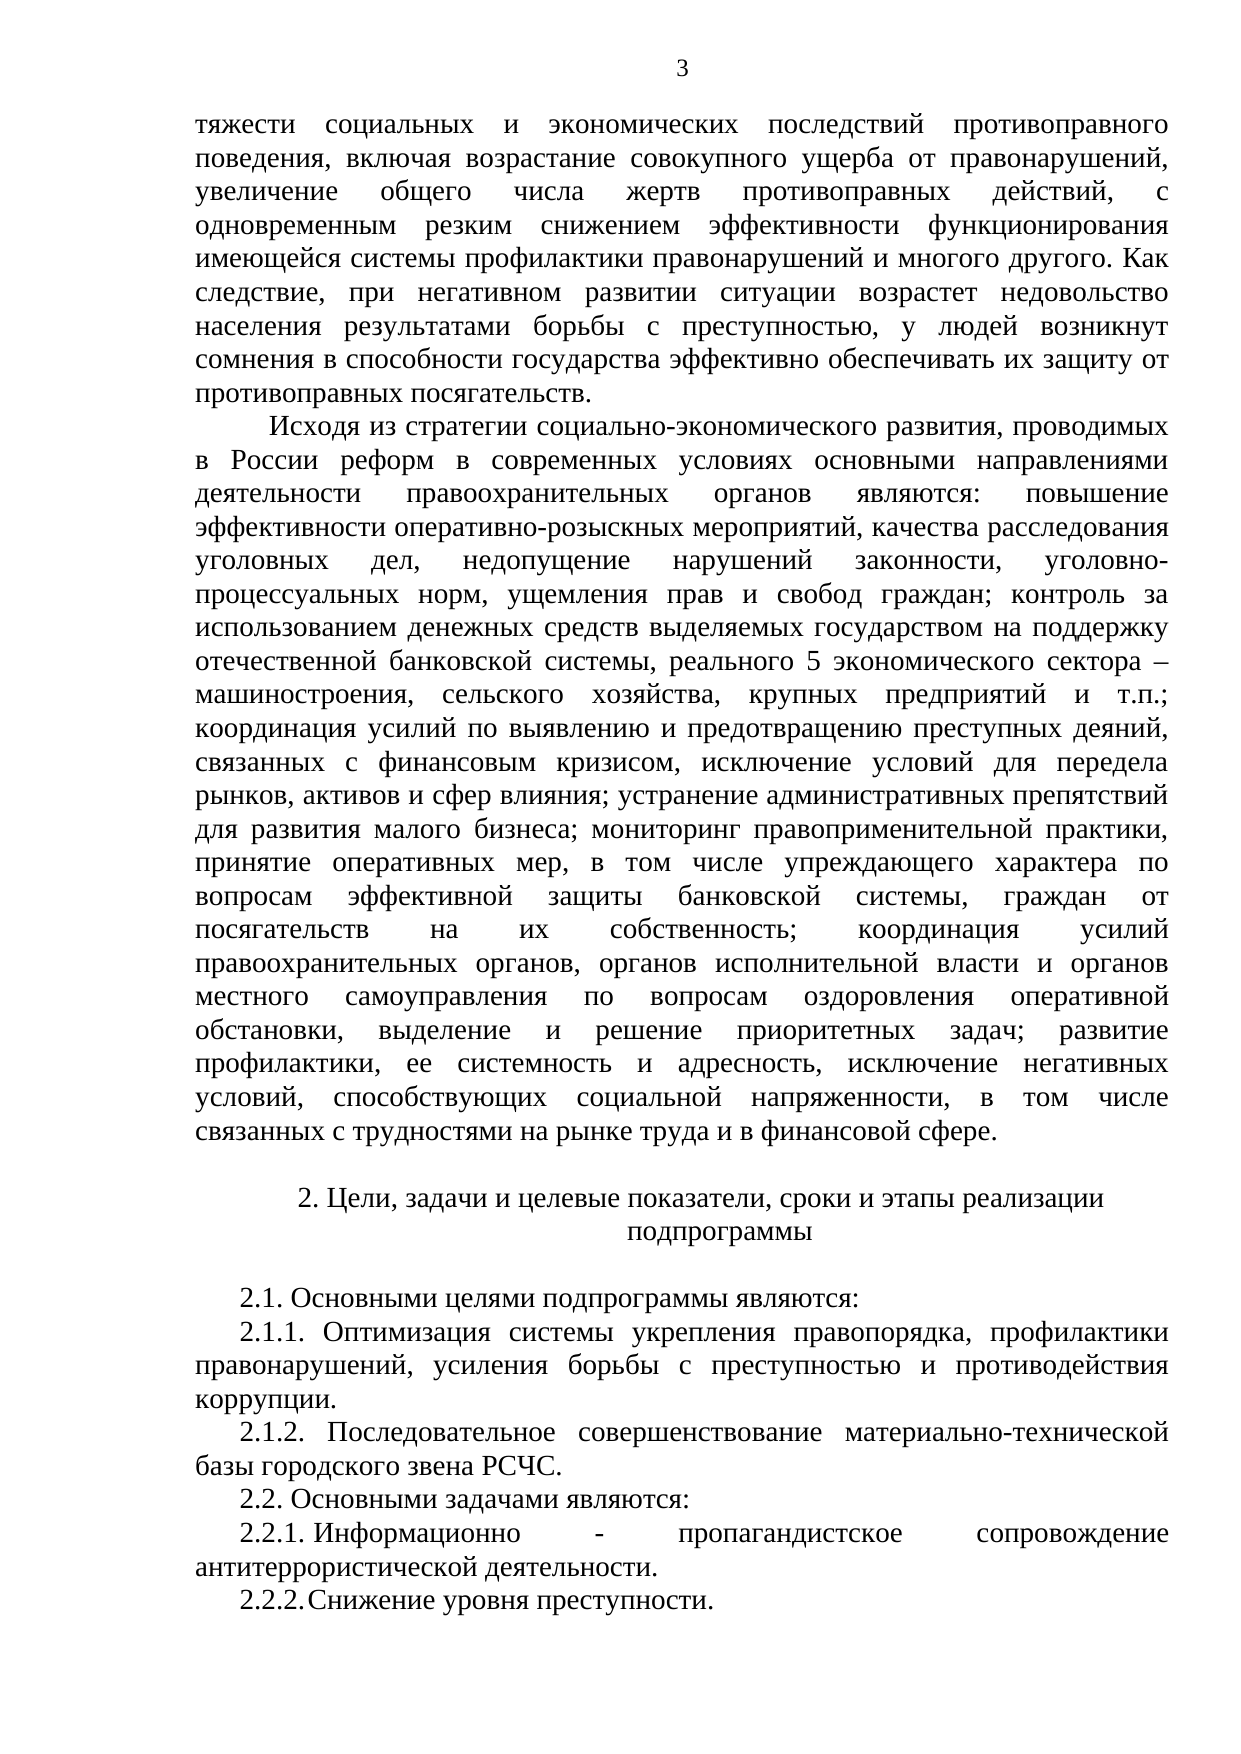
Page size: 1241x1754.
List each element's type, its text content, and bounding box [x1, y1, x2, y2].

list Информационно - пропагандистское сопровождение антитеррористической деятельности. [195, 1515, 1169, 1582]
list Цели, задачи и целевые показатели, сроки и этапы реализации подпрограммы [232, 1180, 1169, 1247]
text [195, 106, 1169, 408]
text 2.2. Основными задачами являются: [195, 1482, 1169, 1515]
text 2.1.1. Оптимизация системы укрепления правопорядка, профилактики правонарушений, усиления борьбы с преступностью и противодействия коррупции. [195, 1314, 1169, 1414]
text 2.1.2. Последовательное совершенствование материально-технической базы городского звена РСЧС. [195, 1414, 1169, 1482]
text 2.1. Основными целями подпрограммы являются: [195, 1280, 1169, 1314]
list Снижение уровня преступности. [239, 1582, 1169, 1616]
text Исходя из стратегии социально-экономического развития, проводимых в России реформ в современных условиях основными направлениями деятельности правоохранительных органов являются: повышение эффективности оперативно-розыскных мероприятий, качества расследования уголовных дел, недопущение нарушений законности, уголовно-процессуальных норм, ущемления прав и свобод граждан; контроль за использованием денежных средств выделяемых государством на поддержку отечественной банковской системы, реального 5 экономического сектора – машиностроения, сельского хозяйства, крупных предприятий и т.п.; координация усилий по выявлению и предотвращению преступных деяний, связанных с финансовым кризисом, исключение условий для передела рынков, активов и сфер влияния; устранение административных препятствий для развития малого бизнеса; мониторинг правоприменительной практики, принятие оперативных мер, в том числе упреждающего характера по вопросам эффективной защиты банковской системы, граждан от посягательств на их собственность; координация усилий правоохранительных органов, органов исполнительной власти и органов местного самоуправления по вопросам оздоровления оперативной обстановки, выделение и решение приоритетных задач; развитие профилактики, ее системность и адресность, исключение негативных условий, способствующих социальной напряженности, в том числе связанных с трудностями на рынке труда и в финансовой сфере. [195, 408, 1169, 1146]
